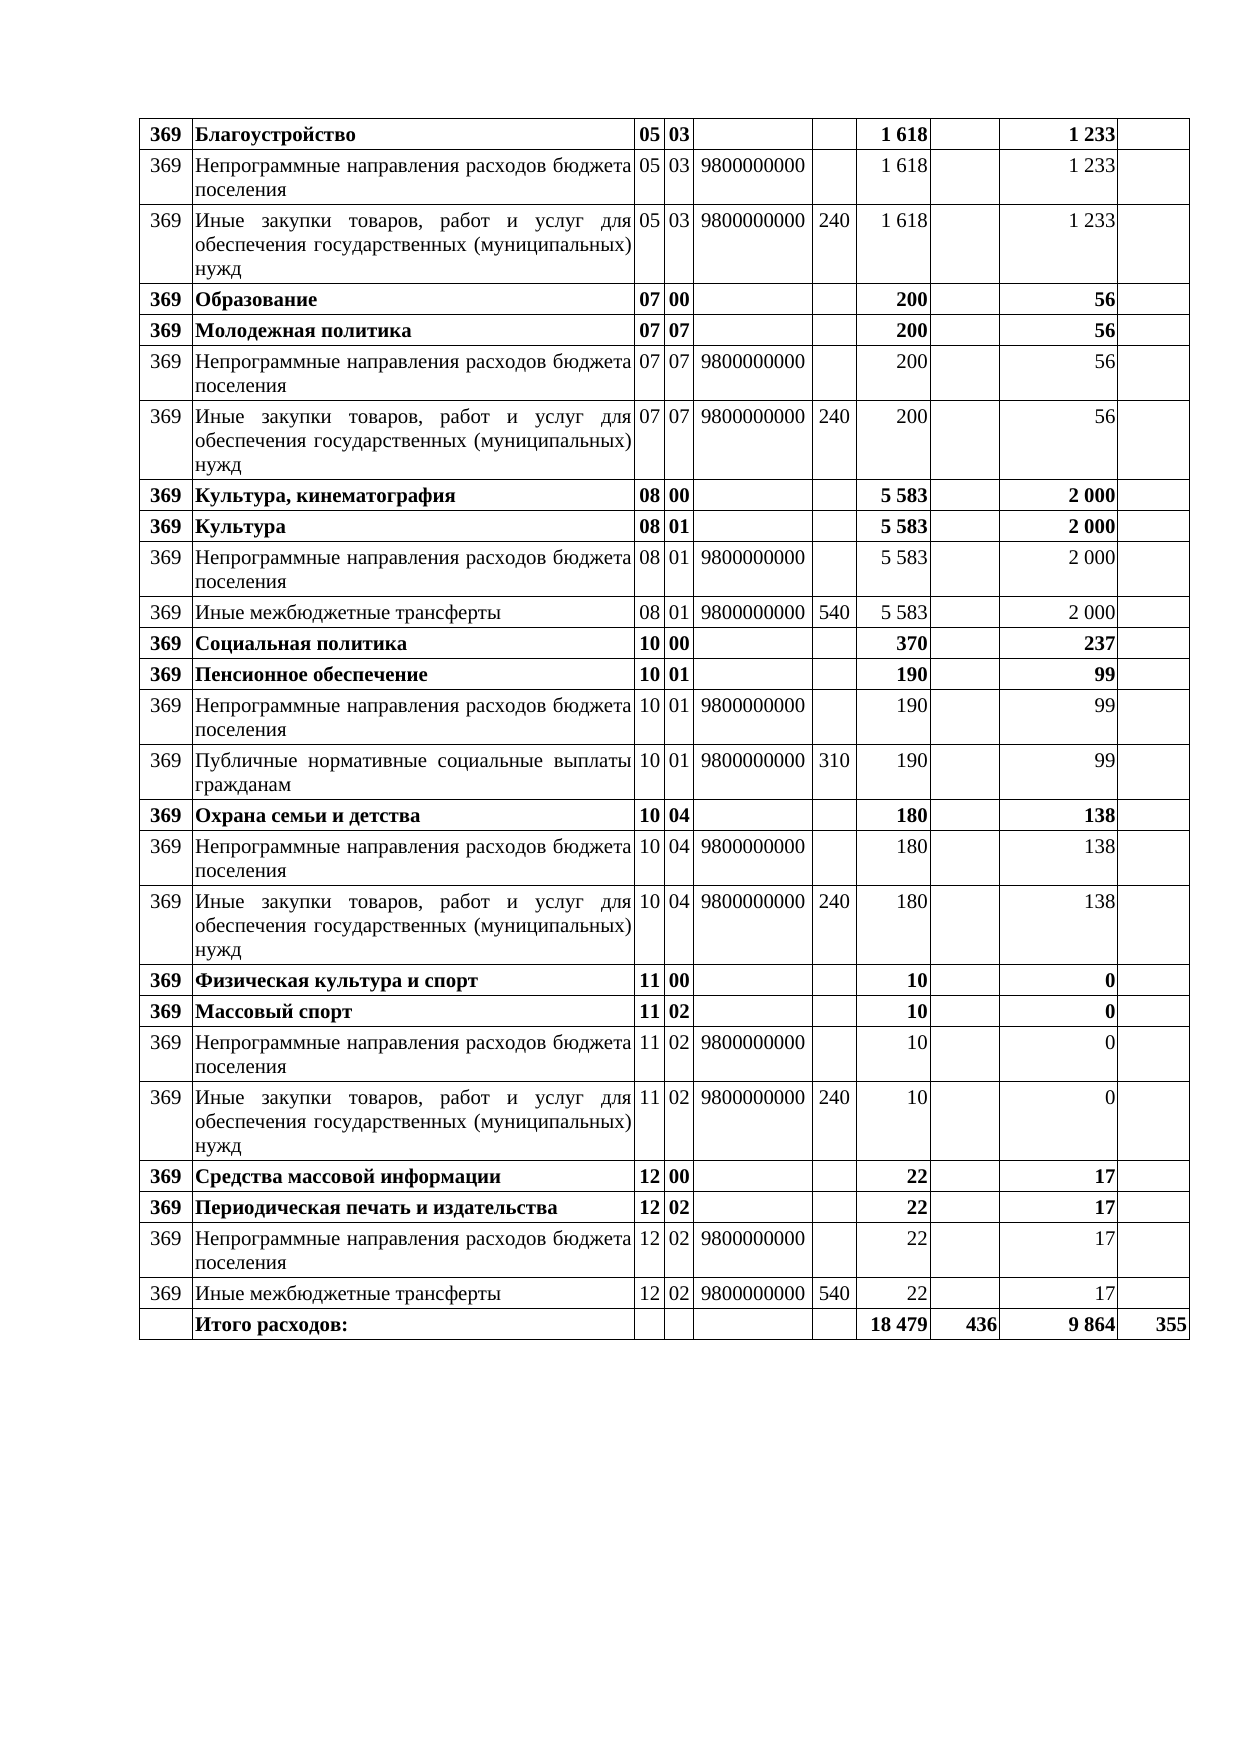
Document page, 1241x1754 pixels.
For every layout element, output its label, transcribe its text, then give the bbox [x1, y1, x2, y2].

table_cell 22 [857, 1192, 930, 1222]
table_cell [694, 480, 812, 510]
table_cell 310 [813, 745, 856, 799]
table_cell 01 [665, 511, 693, 541]
table_cell 369 [140, 800, 192, 830]
table_cell 07 [665, 401, 693, 479]
table_cell 17 [1000, 1161, 1117, 1191]
table_cell Непрограммные направления расходов бюджета поселения [193, 831, 634, 885]
table_cell 56 [1000, 401, 1117, 479]
table_cell 240 [813, 205, 856, 283]
table_cell [1118, 996, 1189, 1026]
table_cell [140, 1309, 192, 1338]
table_cell 12 [635, 1161, 664, 1191]
table_cell Молодежная политика [193, 315, 634, 345]
table_cell [813, 831, 856, 885]
table_cell 56 [1000, 284, 1117, 314]
table_cell [1118, 205, 1189, 283]
table_cell 180 [857, 800, 930, 830]
table_cell [931, 597, 999, 627]
table_cell 5 583 [857, 597, 930, 627]
table_cell 0 [1000, 965, 1117, 995]
table_cell Итого расходов: [193, 1309, 634, 1338]
table_cell 9800000000 [694, 1027, 812, 1081]
table_cell 17 [1000, 1192, 1117, 1222]
table_cell [1118, 1027, 1189, 1081]
table_cell 00 [665, 1161, 693, 1191]
table_cell [813, 628, 856, 658]
table_cell [1118, 284, 1189, 314]
table_cell [931, 800, 999, 830]
table_cell 9800000000 [694, 1223, 812, 1277]
table_cell 9800000000 [694, 1082, 812, 1160]
table_cell 369 [140, 745, 192, 799]
table_cell 2 000 [1000, 542, 1117, 596]
table_cell 10 [857, 996, 930, 1026]
table_cell 10 [635, 659, 664, 689]
table_cell Благоустройство [193, 119, 634, 149]
table_cell 190 [857, 659, 930, 689]
table_cell 200 [857, 315, 930, 345]
table_cell 9800000000 [694, 542, 812, 596]
table_cell 180 [857, 831, 930, 885]
table_cell 369 [140, 996, 192, 1026]
table_cell Образование [193, 284, 634, 314]
table_cell 369 [140, 659, 192, 689]
table_cell 10 [635, 831, 664, 885]
table_cell [931, 886, 999, 964]
table_cell 2 000 [1000, 511, 1117, 541]
table_cell 10 [635, 886, 664, 964]
table_cell [931, 996, 999, 1026]
table_cell [694, 1309, 812, 1338]
table_cell [931, 1223, 999, 1277]
table_cell [931, 150, 999, 204]
table_cell 369 [140, 1161, 192, 1191]
table_cell Пенсионное обеспечение [193, 659, 634, 689]
table_cell 9800000000 [694, 745, 812, 799]
table_cell 07 [635, 315, 664, 345]
table_cell 1 618 [857, 150, 930, 204]
table_cell 02 [665, 1192, 693, 1222]
table_cell [1118, 659, 1189, 689]
table_cell [931, 628, 999, 658]
table_cell 436 [931, 1309, 999, 1338]
table_cell Непрограммные направления расходов бюджета поселения [193, 542, 634, 596]
table_cell [813, 542, 856, 596]
table_cell 369 [140, 542, 192, 596]
table_cell 05 [635, 205, 664, 283]
table_cell 369 [140, 119, 192, 149]
table_cell [694, 284, 812, 314]
table_cell [1118, 511, 1189, 541]
table_cell [931, 745, 999, 799]
table_cell 08 [635, 511, 664, 541]
table_cell 17 [1000, 1278, 1117, 1307]
table_cell [931, 284, 999, 314]
table_cell [813, 659, 856, 689]
table_cell 138 [1000, 886, 1117, 964]
table_cell [813, 690, 856, 744]
table_cell 17 [1000, 1223, 1117, 1277]
table_cell 138 [1000, 800, 1117, 830]
table_cell 02 [665, 996, 693, 1026]
table_cell [665, 1309, 693, 1338]
table_cell 11 [635, 1082, 664, 1160]
table_cell [931, 542, 999, 596]
table_cell 07 [635, 346, 664, 400]
table_cell [813, 346, 856, 400]
table_cell 00 [665, 480, 693, 510]
table_cell [931, 315, 999, 345]
table_cell [1118, 886, 1189, 964]
table_cell 369 [140, 1223, 192, 1277]
table_cell Периодическая печать и издательства [193, 1192, 634, 1222]
table_cell 07 [665, 315, 693, 345]
table_cell [813, 996, 856, 1026]
table_cell Иные закупки товаров, работ и услуг для обеспечения государственных (муниципальных) нужд [193, 886, 634, 964]
table_cell [1118, 745, 1189, 799]
table_cell 02 [665, 1027, 693, 1081]
table_cell [931, 1027, 999, 1081]
table_cell [931, 659, 999, 689]
table_cell 08 [635, 597, 664, 627]
table_cell 02 [665, 1223, 693, 1277]
table_cell 369 [140, 886, 192, 964]
table_cell 369 [140, 1192, 192, 1222]
table_cell [694, 628, 812, 658]
table_cell [1118, 480, 1189, 510]
table_cell 12 [635, 1192, 664, 1222]
table_cell [694, 659, 812, 689]
table_cell 22 [857, 1223, 930, 1277]
table_cell 03 [665, 119, 693, 149]
table_cell 1 618 [857, 205, 930, 283]
table_cell 369 [140, 480, 192, 510]
table_cell [694, 996, 812, 1026]
table_cell 237 [1000, 628, 1117, 658]
table_cell 07 [665, 346, 693, 400]
table_cell [1118, 597, 1189, 627]
table_cell [1118, 800, 1189, 830]
table_cell 9800000000 [694, 205, 812, 283]
table_cell 00 [665, 965, 693, 995]
table_cell 03 [665, 205, 693, 283]
table_cell [1118, 690, 1189, 744]
table_cell 18 479 [857, 1309, 930, 1338]
table_cell 369 [140, 690, 192, 744]
table_cell [1118, 150, 1189, 204]
table_cell [813, 1192, 856, 1222]
table_cell Непрограммные направления расходов бюджета поселения [193, 1223, 634, 1277]
table_cell 56 [1000, 315, 1117, 345]
table_cell 07 [635, 401, 664, 479]
table_cell [1118, 1223, 1189, 1277]
table_cell [931, 965, 999, 995]
table_cell 12 [635, 1278, 664, 1307]
table_cell 9800000000 [694, 346, 812, 400]
table_cell 00 [665, 284, 693, 314]
table_cell 01 [665, 597, 693, 627]
table_cell [813, 1223, 856, 1277]
table_cell Иные межбюджетные трансферты [193, 597, 634, 627]
table_cell 369 [140, 401, 192, 479]
table_cell 08 [635, 542, 664, 596]
table_cell 9800000000 [694, 150, 812, 204]
table_cell [931, 346, 999, 400]
table_cell 5 583 [857, 480, 930, 510]
table_cell 240 [813, 886, 856, 964]
table_cell [1118, 119, 1189, 149]
table_cell 190 [857, 690, 930, 744]
table_cell 138 [1000, 831, 1117, 885]
table_cell 10 [635, 628, 664, 658]
table_cell Непрограммные направления расходов бюджета поселения [193, 1027, 634, 1081]
table_cell Охрана семьи и детства [193, 800, 634, 830]
table_cell 180 [857, 886, 930, 964]
table_cell 04 [665, 831, 693, 885]
table_cell 369 [140, 965, 192, 995]
table_cell 5 583 [857, 542, 930, 596]
table_cell 03 [665, 150, 693, 204]
table_cell [931, 1082, 999, 1160]
table_cell [813, 119, 856, 149]
table_cell [931, 1192, 999, 1222]
table_cell 1 233 [1000, 205, 1117, 283]
table_cell Публичные нормативные социальные выплаты гражданам [193, 745, 634, 799]
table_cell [193, 205, 634, 283]
table_cell [1118, 831, 1189, 885]
table_cell [635, 1309, 664, 1338]
table_cell 01 [665, 745, 693, 799]
table_cell 11 [635, 996, 664, 1026]
table_cell 540 [813, 1278, 856, 1307]
table_cell [931, 205, 999, 283]
table_cell [813, 315, 856, 345]
table_cell 11 [635, 965, 664, 995]
table_cell Непрограммные направления расходов бюджета поселения [193, 150, 634, 204]
table_cell 12 [635, 1223, 664, 1277]
table_cell [694, 511, 812, 541]
table_cell [813, 284, 856, 314]
table_cell 1 233 [1000, 119, 1117, 149]
table_cell 9800000000 [694, 597, 812, 627]
table_cell 22 [857, 1161, 930, 1191]
table_cell 369 [140, 831, 192, 885]
table_cell [1118, 965, 1189, 995]
table_cell [1118, 1278, 1189, 1307]
table_cell [931, 401, 999, 479]
table_cell 1 618 [857, 119, 930, 149]
table_cell 369 [140, 1278, 192, 1307]
table_cell [931, 119, 999, 149]
table_cell [1118, 542, 1189, 596]
table_cell 0 [1000, 1082, 1117, 1160]
table_cell 99 [1000, 690, 1117, 744]
table_cell [931, 480, 999, 510]
table_cell [694, 1161, 812, 1191]
table_cell 99 [1000, 659, 1117, 689]
table_cell Культура [193, 511, 634, 541]
table_cell [813, 480, 856, 510]
table_cell 04 [665, 886, 693, 964]
table_cell [813, 965, 856, 995]
table_cell [694, 315, 812, 345]
table_cell 200 [857, 401, 930, 479]
table_cell Иные закупки товаров, работ и услуг для обеспечения государственных (муниципальных) нужд [193, 1082, 634, 1160]
table_cell 369 [140, 284, 192, 314]
table_cell 10 [857, 1082, 930, 1160]
table_cell Непрограммные направления расходов бюджета поселения [193, 690, 634, 744]
table_cell 05 [635, 119, 664, 149]
table_cell [1118, 628, 1189, 658]
table_cell 10 [857, 965, 930, 995]
table_cell 2 000 [1000, 480, 1117, 510]
table_cell 190 [857, 745, 930, 799]
table_cell [1118, 346, 1189, 400]
table_cell 10 [635, 800, 664, 830]
table_cell Средства массовой информации [193, 1161, 634, 1191]
table_cell 9800000000 [694, 401, 812, 479]
table_cell Непрограммные направления расходов бюджета поселения [193, 346, 634, 400]
table_cell 01 [665, 542, 693, 596]
table_cell [931, 1278, 999, 1307]
table_cell [931, 690, 999, 744]
table_cell 04 [665, 800, 693, 830]
table_cell [813, 800, 856, 830]
table_cell [1118, 1082, 1189, 1160]
table_cell [813, 150, 856, 204]
table_cell 9 864 [1000, 1309, 1117, 1338]
table_cell [813, 511, 856, 541]
table_cell 10 [635, 745, 664, 799]
table_cell 240 [813, 401, 856, 479]
table_cell 05 [635, 150, 664, 204]
table_cell 369 [140, 597, 192, 627]
table_cell [694, 119, 812, 149]
table_cell [1118, 315, 1189, 345]
table_cell 02 [665, 1082, 693, 1160]
table_cell [931, 1161, 999, 1191]
table_cell [1118, 1161, 1189, 1191]
table_cell 9800000000 [694, 690, 812, 744]
table_cell Массовый спорт [193, 996, 634, 1026]
table_cell 0 [1000, 996, 1117, 1026]
table_cell 9800000000 [694, 831, 812, 885]
table_cell 02 [665, 1278, 693, 1307]
table_cell 11 [635, 1027, 664, 1081]
table_cell [694, 965, 812, 995]
table_cell 10 [857, 1027, 930, 1081]
table_cell 355 [1118, 1309, 1189, 1338]
table_cell Культура, кинематография [193, 480, 634, 510]
table_cell [1118, 1192, 1189, 1222]
table_cell 200 [857, 284, 930, 314]
table_cell [931, 831, 999, 885]
table_cell 99 [1000, 745, 1117, 799]
table_cell [813, 1161, 856, 1191]
table_cell 00 [665, 628, 693, 658]
table_cell 1 233 [1000, 150, 1117, 204]
table_cell 22 [857, 1278, 930, 1307]
table_cell 369 [140, 628, 192, 658]
table_cell [694, 800, 812, 830]
table_cell [694, 1192, 812, 1222]
table_cell 5 583 [857, 511, 930, 541]
table_cell [813, 1027, 856, 1081]
table_cell 369 [140, 205, 192, 283]
table_cell 9800000000 [694, 1278, 812, 1307]
table_cell 369 [140, 1082, 192, 1160]
table_cell 369 [140, 1027, 192, 1081]
table_cell 56 [1000, 346, 1117, 400]
table_cell 540 [813, 597, 856, 627]
table_cell 2 000 [1000, 597, 1117, 627]
table_cell 10 [635, 690, 664, 744]
table_cell Физическая культура и спорт [193, 965, 634, 995]
table_cell 240 [813, 1082, 856, 1160]
table_cell 0 [1000, 1027, 1117, 1081]
table_cell Иные закупки товаров, работ и услуг для обеспечения государственных (муниципальных) нужд [193, 401, 634, 479]
table_cell 01 [665, 690, 693, 744]
table_cell 369 [140, 150, 192, 204]
table_cell 369 [140, 346, 192, 400]
table_cell 07 [635, 284, 664, 314]
table_cell 369 [140, 315, 192, 345]
table_cell [813, 1309, 856, 1338]
table_cell [931, 511, 999, 541]
table_cell Иные межбюджетные трансферты [193, 1278, 634, 1307]
table_cell 200 [857, 346, 930, 400]
table_cell 08 [635, 480, 664, 510]
table_cell [1118, 401, 1189, 479]
table_cell 370 [857, 628, 930, 658]
table_cell 01 [665, 659, 693, 689]
table_cell 9800000000 [694, 886, 812, 964]
table_cell Социальная политика [193, 628, 634, 658]
table_cell 369 [140, 511, 192, 541]
